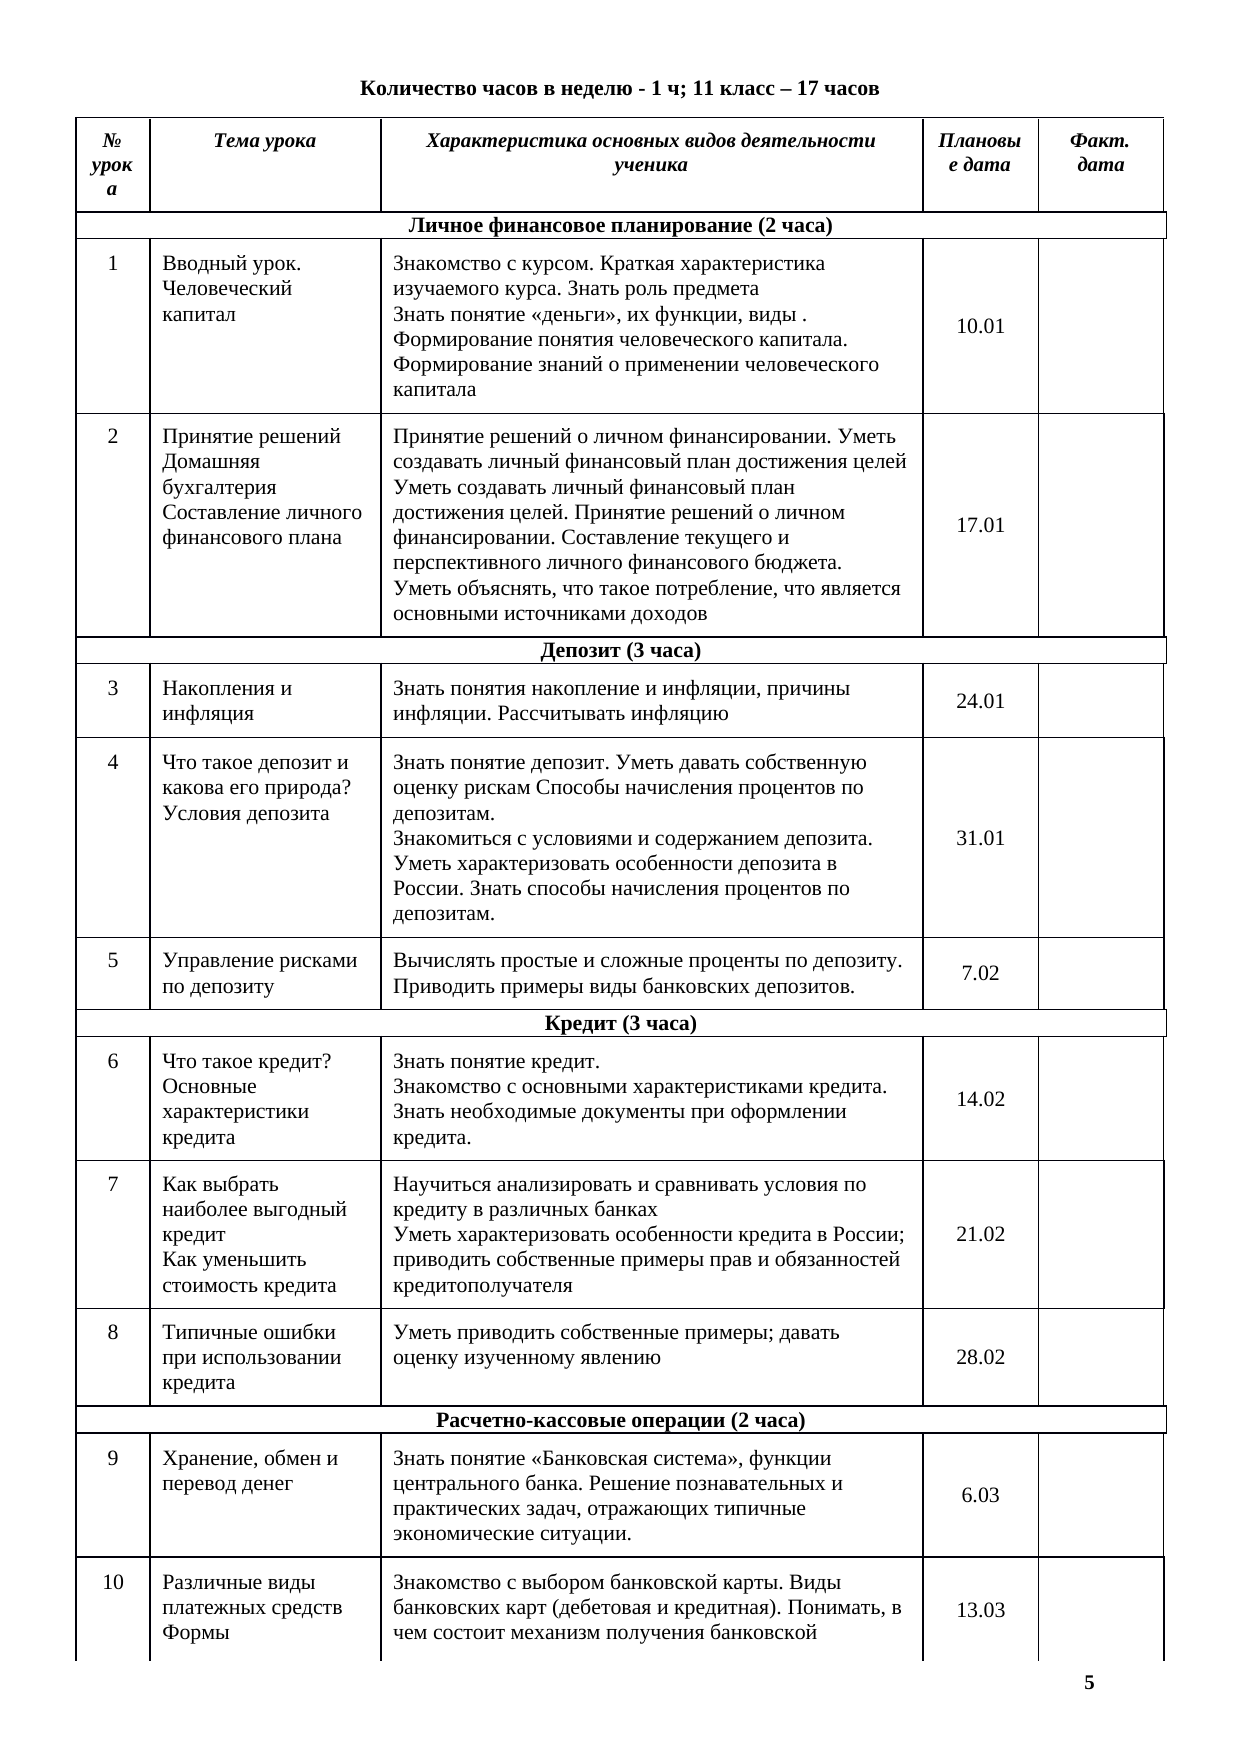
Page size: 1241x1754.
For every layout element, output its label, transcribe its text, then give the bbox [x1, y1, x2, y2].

table_cell Как выбрать наиболее выгодный кредит Как уменьшить стоимость кредита [151, 1161, 380, 1308]
table_cell 9 [77, 1434, 149, 1556]
table_header Плановые дата [924, 118, 1038, 211]
table_cell Накопления и инфляция [151, 664, 380, 737]
table_header Тема урока [151, 118, 381, 211]
text Количество часов в неделю - 1 ч; 11 класс – 17 часов [75, 75, 1165, 100]
table_cell Принятие решений Домашняя бухгалтерия Составление личного финансового плана [151, 414, 380, 636]
table_cell Принятие решений о личном финансировании. Уметь создавать личный финансовый план достижения целей Уметь создавать личный финансовый план достижения целей. Принятие решений о личном финансировании. Составление текущего и перспективного личного финансового бюджета. Уметь объяснять, что такое потребление, что является основными источниками доходов [382, 414, 922, 636]
table_cell Депозит (3 часа) [77, 638, 1166, 663]
table_cell 1 [77, 239, 149, 412]
table_cell 8 [77, 1309, 149, 1405]
table_cell [1039, 1309, 1163, 1405]
table_header Факт. дата [1039, 118, 1163, 211]
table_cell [151, 1558, 380, 1661]
table_cell Вычислять простые и сложные проценты по депозиту. Приводить примеры виды банковских депозитов. [382, 938, 922, 1009]
table_cell 13.03 [924, 1558, 1038, 1661]
table_cell Уметь приводить собственные примеры; давать оценку изученному явлению [382, 1309, 922, 1405]
table_cell [1039, 1558, 1163, 1661]
table_cell Расчетно-кассовые операции (2 часа) [77, 1407, 1166, 1432]
table_cell 2 [77, 414, 149, 636]
table_cell Знать понятия накопление и инфляции, причины инфляции. Рассчитывать инфляцию [382, 664, 922, 737]
table_cell 3 [77, 664, 149, 737]
table_cell Знать понятие кредит. Знакомство с основными характеристиками кредита. Знать необходимые документы при оформлении кредита. [382, 1037, 922, 1160]
table_cell [1039, 1434, 1163, 1556]
table_cell Знать понятие «Банковская система», функции центрального банка. Решение познавательных и практических задач, отражающих типичные экономические ситуации. [382, 1434, 922, 1556]
table_cell [1039, 938, 1163, 1009]
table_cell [382, 1558, 922, 1661]
table_header № урока [77, 118, 150, 211]
table_cell Знать понятие депозит. Уметь давать собственную оценку рискам Способы начисления процентов по депозитам. Знакомиться с условиями и содержанием депозита. Уметь характеризовать особенности депозита в России. Знать способы начисления процентов по депозитам. [382, 738, 922, 936]
table_cell 7.02 [924, 938, 1038, 1009]
table_cell 21.02 [924, 1161, 1038, 1308]
table_cell 24.01 [924, 664, 1038, 737]
table_cell 6.03 [924, 1434, 1038, 1556]
table_cell 10.01 [924, 239, 1038, 412]
table_cell [1039, 1161, 1163, 1308]
table_cell Хранение, обмен и перевод денег [151, 1434, 380, 1556]
table_cell 6 [77, 1037, 149, 1160]
table_cell Что такое депозит и какова его природа? Условия депозита [151, 738, 380, 936]
table_cell Знакомство с курсом. Краткая характеристика изучаемого курса. Знать роль предмета Знать понятие «деньги», их функции, виды . Формирование понятия человеческого капитала. Формирование знаний о применении человеческого капитала [382, 239, 922, 412]
table_cell 31.01 [924, 738, 1038, 936]
table_cell Что такое кредит? Основные характеристики кредита [151, 1037, 380, 1160]
table_cell Типичные ошибки при использовании кредита [151, 1309, 380, 1405]
table_cell [1039, 414, 1163, 636]
table_header Характеристика основных видов деятельности ученика [382, 118, 923, 211]
table_cell 28.02 [924, 1309, 1038, 1405]
table_cell Управление рисками по депозиту [151, 938, 380, 1009]
table_cell 5 [77, 938, 149, 1009]
table_cell 14.02 [924, 1037, 1038, 1160]
table_cell [1039, 1037, 1163, 1160]
table_cell Научиться анализировать и сравнивать условия по кредиту в различных банках Уметь характеризовать особенности кредита в России; приводить собственные примеры прав и обязанностей кредитополучателя [382, 1161, 922, 1308]
table_cell Вводный урок. Человеческий капитал [151, 239, 380, 412]
table_cell 7 [77, 1161, 149, 1308]
table_cell [1039, 738, 1163, 936]
table_cell 4 [77, 738, 149, 936]
table_cell Личное финансовое планирование (2 часа) [77, 213, 1166, 238]
table_cell Кредит (3 часа) [77, 1010, 1166, 1036]
table_cell [1039, 664, 1163, 737]
table_cell 10 [77, 1558, 149, 1661]
table_cell [1039, 239, 1163, 412]
table_cell 17.01 [924, 414, 1038, 636]
